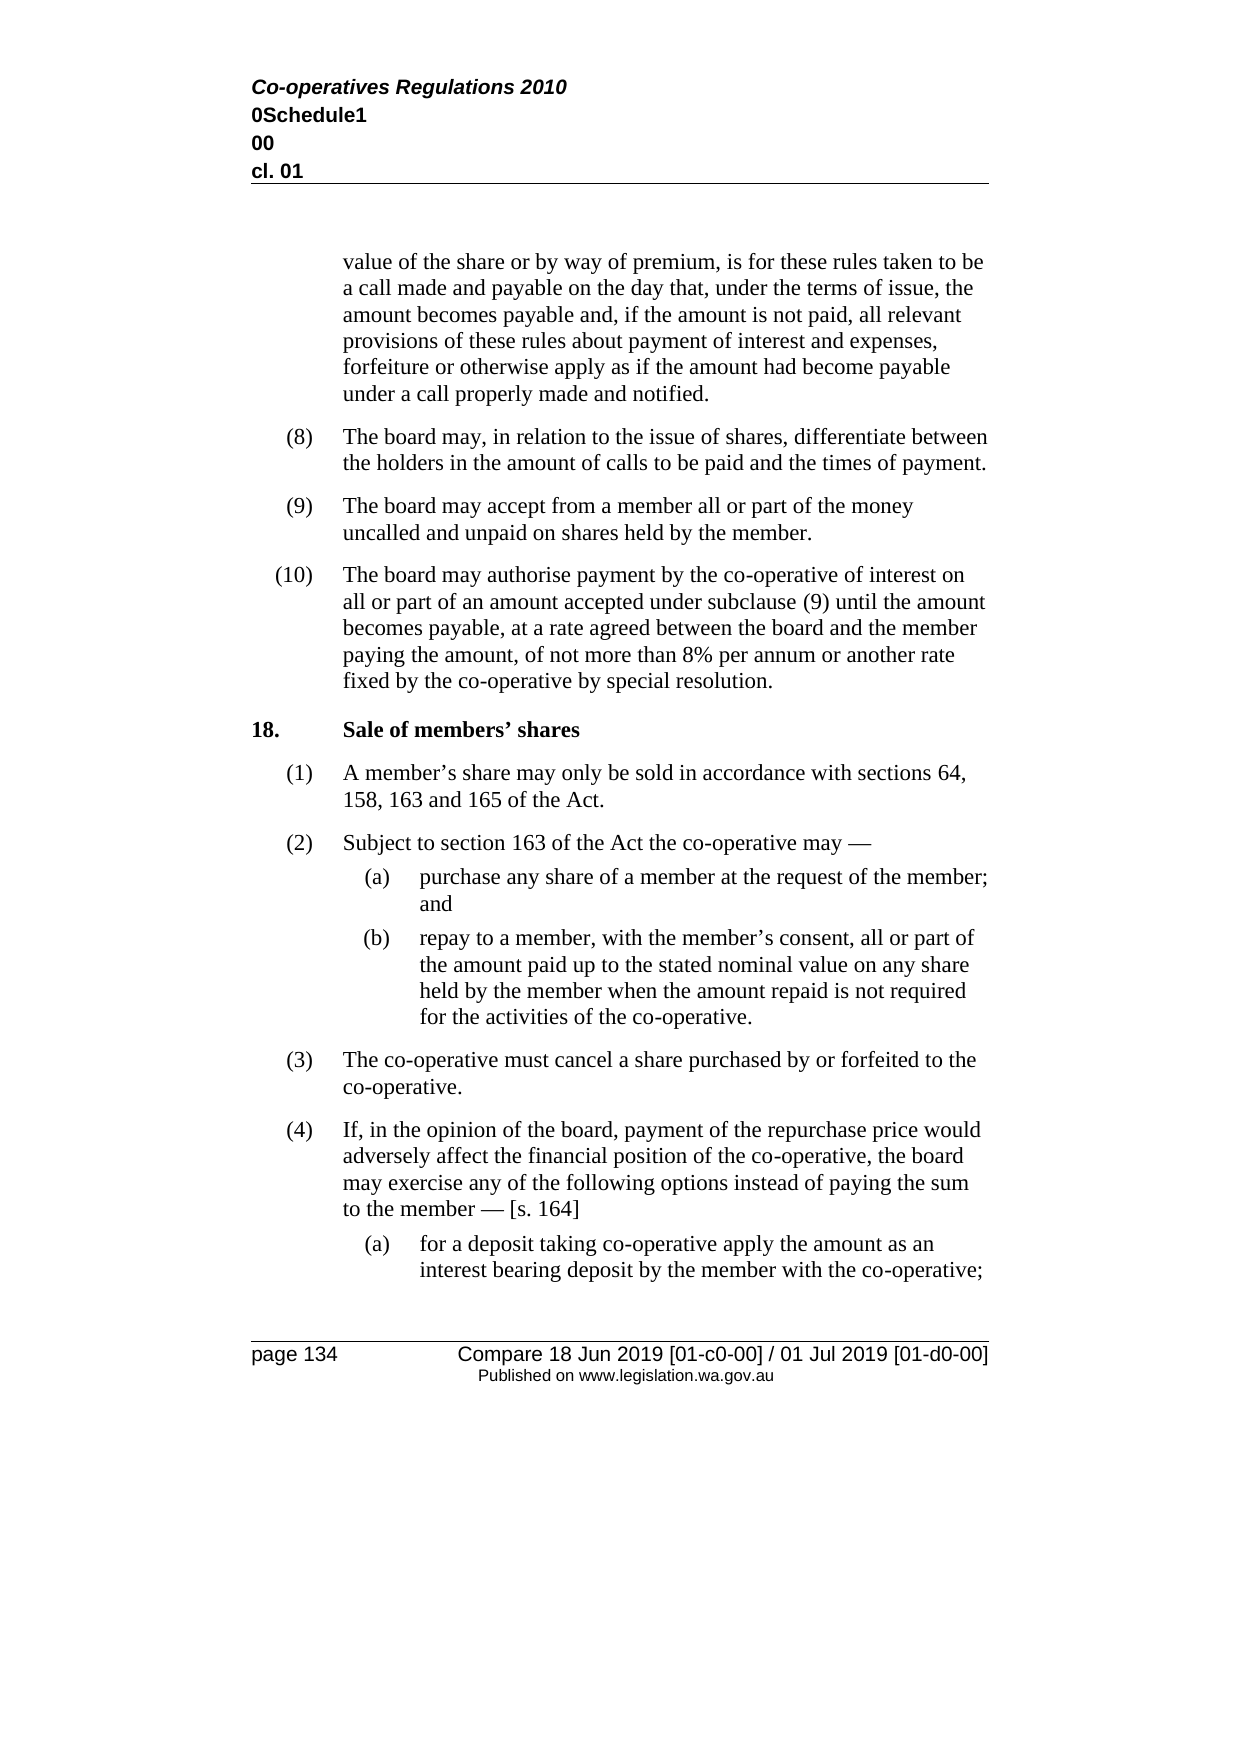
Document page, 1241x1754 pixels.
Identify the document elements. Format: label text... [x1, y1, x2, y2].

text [251, 248, 989, 406]
text (a) purchase any share of a member at the request of the member; and [251, 863, 989, 916]
subtitle 18. of members’ shares [251, 716, 989, 743]
text (b) repay to a member, with the member’s consent, all or part of the amount paid up to the stated nominal value on any share held by the member when the amount repaid is not required for the activities of the co-operative. [251, 924, 989, 1030]
text (3) The co-operative must cancel a share purchased by or forfeited to the co-operative. [251, 1046, 989, 1099]
text (10) The board may authorise payment by the co-operative of interest on all or part of an amount accepted under subclause (9) until the amount becomes payable, at a rate agreed between the board and the member paying the amount, of not more than 8% per annum or another rate fixed by the co-operative by special resolution. [251, 562, 989, 693]
text (4) If, in the opinion of the board, payment of the repurchase price would adversely affect the financial position of the co-operative, the board may exercise any of the following options instead of paying the sum to the member — [s. 164] [251, 1116, 989, 1221]
text (9) The board may accept from a member all or part of the money uncalled and unpaid on shares held by the member. [251, 492, 989, 545]
text (8) The board may, in relation to the issue of shares, differentiate between the holders in the amount of calls to be paid and the times of payment. [251, 423, 989, 476]
text (1) A member’s share may only be sold in accordance with sections 64, 158, 163 and 165 of the Act. [251, 759, 989, 812]
text (2) Subject to section 163 of the Act the co-operative may — [251, 829, 989, 855]
text (a) for a deposit taking co-operative apply the amount as an interest bearing deposit by the member with the co-operative; [251, 1229, 989, 1282]
